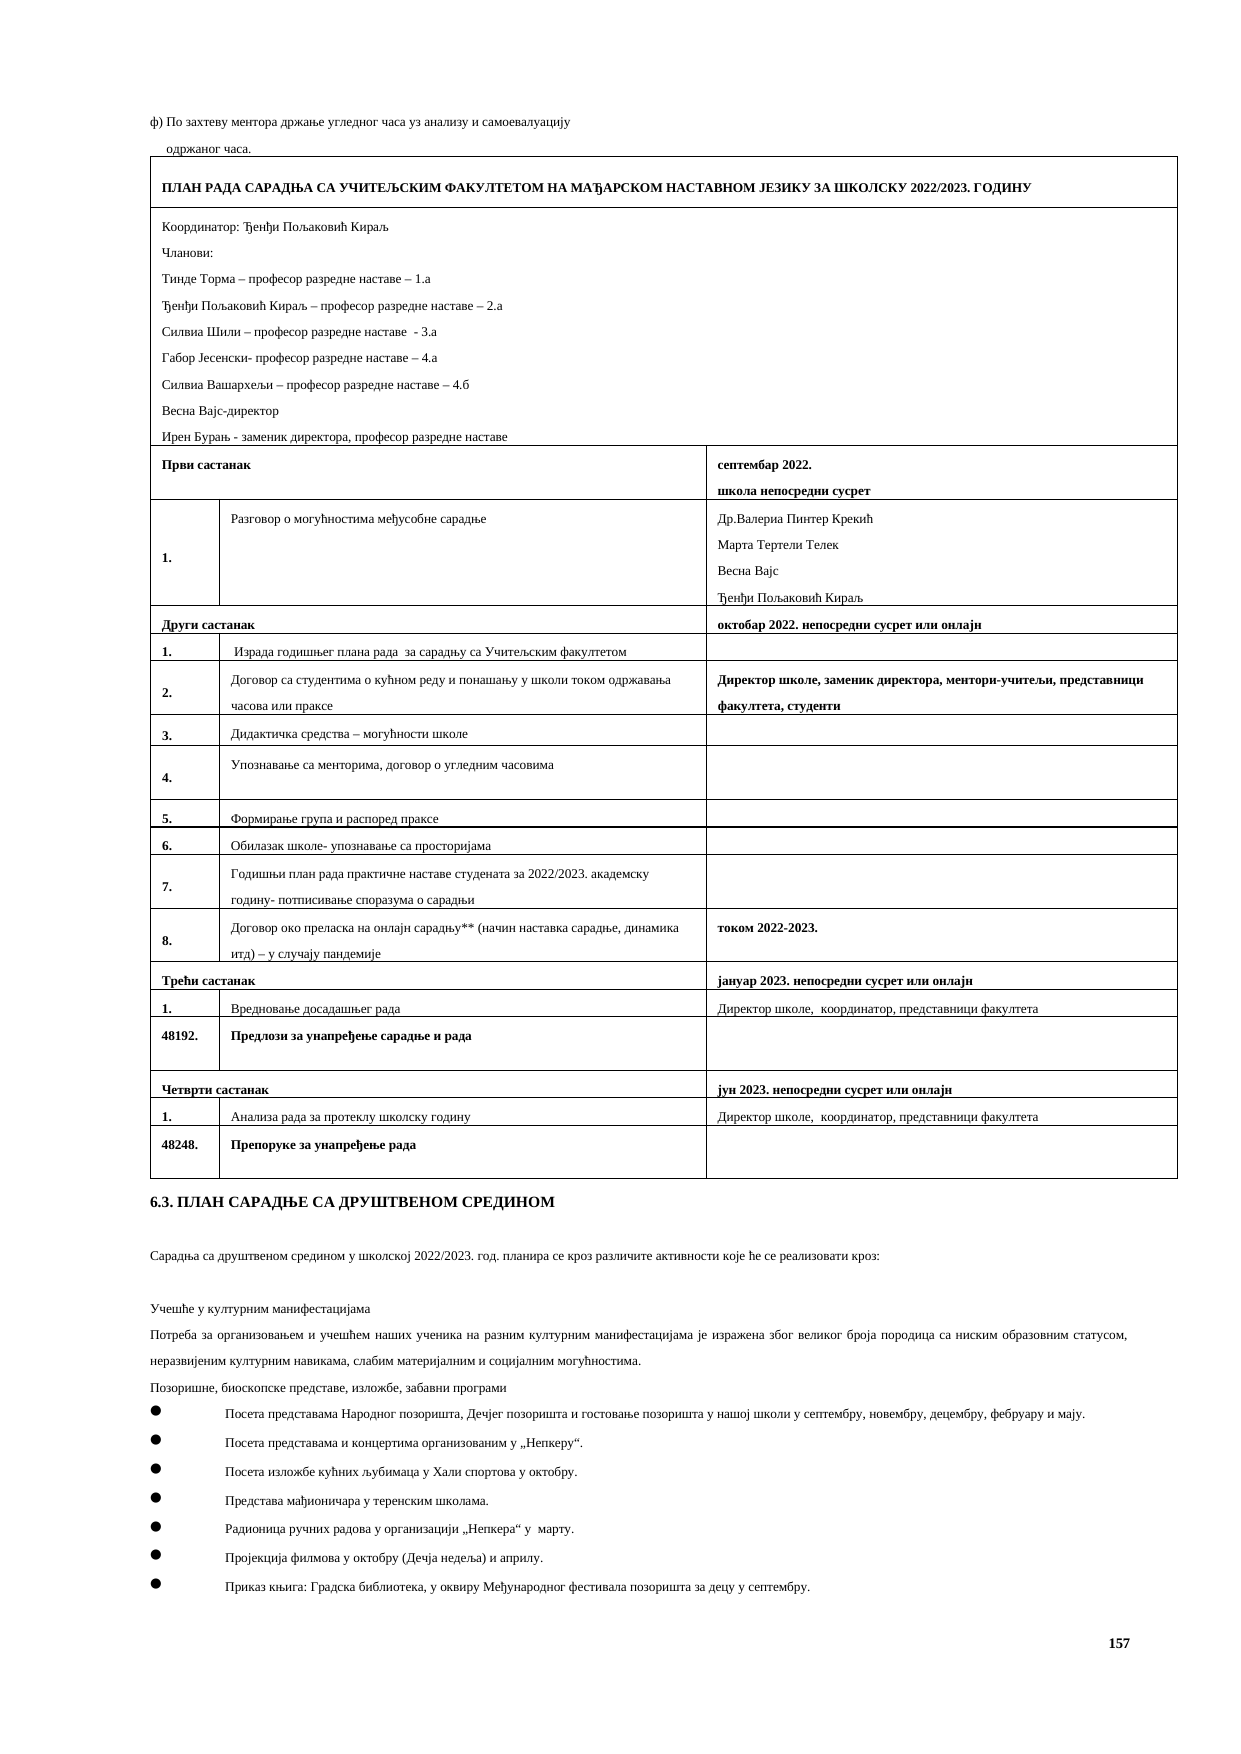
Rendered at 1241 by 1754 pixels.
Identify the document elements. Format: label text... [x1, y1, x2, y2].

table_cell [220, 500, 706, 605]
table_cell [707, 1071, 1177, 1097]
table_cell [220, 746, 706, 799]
list Радионица ручних радова у организацији „Непкера“ у марту. [150, 1510, 1130, 1539]
text Сарадња са друштвеном средином у школској 2022/2023. год. планира се кроз различите активности које ће се реализовати кроз: [150, 1237, 1130, 1263]
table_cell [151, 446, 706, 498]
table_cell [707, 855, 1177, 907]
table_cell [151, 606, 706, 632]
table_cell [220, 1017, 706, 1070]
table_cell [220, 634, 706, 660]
text Позоришне, биоскопске представе, изложбе, забавни програми [150, 1369, 1130, 1395]
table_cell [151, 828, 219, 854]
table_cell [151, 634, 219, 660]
text ф) По захтеву ментора држање угледног часа уз анализу и самоевалуацију [150, 103, 1130, 130]
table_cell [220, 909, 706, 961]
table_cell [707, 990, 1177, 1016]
list Приказ књига: Градска библиотека, у оквиру Међународног фестивала позоришта за децу у септембру. [150, 1568, 1130, 1597]
list Посета изложбе кућних љубимаца у Хали спортова у октобру. [150, 1453, 1130, 1482]
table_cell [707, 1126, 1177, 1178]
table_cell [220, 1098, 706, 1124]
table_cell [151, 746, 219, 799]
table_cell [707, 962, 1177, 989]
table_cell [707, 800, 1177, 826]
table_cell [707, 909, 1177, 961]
list Посета представама и концертима организованим у „Непкеру“. [150, 1424, 1130, 1453]
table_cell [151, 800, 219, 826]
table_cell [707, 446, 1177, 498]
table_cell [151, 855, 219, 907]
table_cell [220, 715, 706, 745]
text Потреба за организовањем и учешћем наших ученика на разним културним манифестацијама је изражена због великог броја породица са ниским образовним статусом, неразвијеним културним навикама, слабим материјалним и социјалним могућностима. [150, 1316, 1130, 1369]
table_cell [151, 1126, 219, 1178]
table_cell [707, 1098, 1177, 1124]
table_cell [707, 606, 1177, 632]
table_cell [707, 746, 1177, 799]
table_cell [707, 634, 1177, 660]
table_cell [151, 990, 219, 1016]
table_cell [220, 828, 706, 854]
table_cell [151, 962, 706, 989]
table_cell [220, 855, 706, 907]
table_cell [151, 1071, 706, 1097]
list Посета представама Народног позоришта, Дечјег позоришта и гостовање позоришта у нашој школи у септембру, новембру, децембру, фебруару и мају. [150, 1395, 1130, 1424]
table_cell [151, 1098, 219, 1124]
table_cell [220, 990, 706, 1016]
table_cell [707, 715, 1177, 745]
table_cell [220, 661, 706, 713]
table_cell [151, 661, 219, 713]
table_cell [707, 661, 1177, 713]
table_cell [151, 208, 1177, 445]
list Пројекција филмова у октобру (Дечја недеља) и априлу. [150, 1539, 1130, 1568]
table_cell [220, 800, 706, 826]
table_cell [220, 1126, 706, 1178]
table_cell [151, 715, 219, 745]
text Учешће у културним манифестацијама [150, 1289, 1130, 1316]
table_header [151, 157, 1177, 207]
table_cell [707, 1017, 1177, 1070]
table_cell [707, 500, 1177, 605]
text одржаног часа. [150, 130, 1130, 156]
list Представа мађионичара у теренским школама. [150, 1482, 1130, 1510]
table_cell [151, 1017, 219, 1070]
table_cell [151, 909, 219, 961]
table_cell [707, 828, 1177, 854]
subtitle 6.3. ПЛАН САРАДЊЕ СА ДРУШТВЕНОМ СРЕДИНОМ [150, 1179, 1130, 1211]
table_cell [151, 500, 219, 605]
